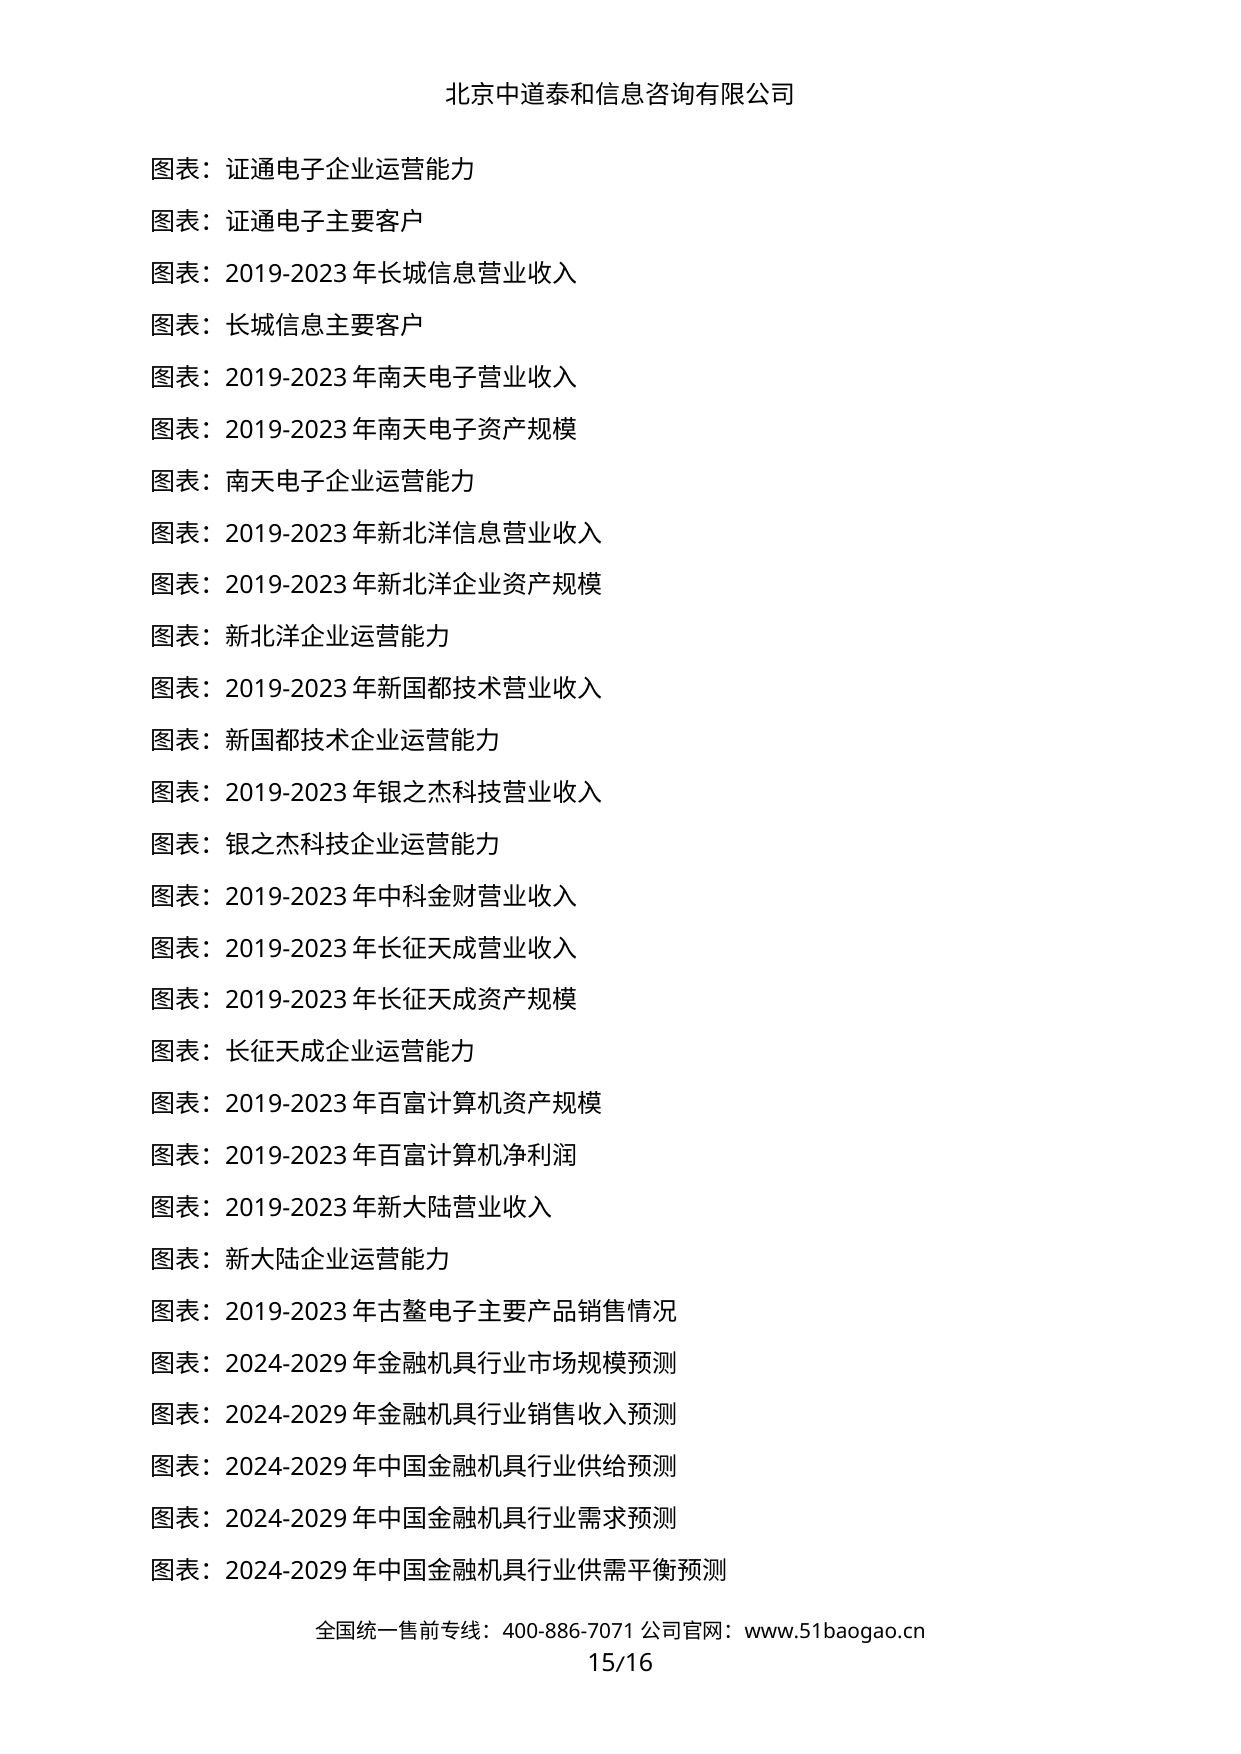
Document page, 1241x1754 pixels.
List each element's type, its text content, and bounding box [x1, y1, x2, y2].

text 图表：新大陆企业运营能力 [150, 1239, 1090, 1276]
text 图表：新国都技术企业运营能力 [150, 721, 1090, 757]
text 图表：2024-2029年金融机具行业市场规模预测 [150, 1343, 1090, 1379]
text 图表：2019-2023年银之杰科技营业收入 [150, 772, 1090, 809]
text 图表：2019-2023年新北洋信息营业收入 [150, 513, 1090, 549]
text 图表：长征天成企业运营能力 [150, 1032, 1090, 1068]
text 图表：新北洋企业运营能力 [150, 617, 1090, 653]
text 图表：长城信息主要客户 [150, 306, 1090, 342]
text 图表：2019-2023年新大陆营业收入 [150, 1187, 1090, 1224]
text 图表：2024-2029年中国金融机具行业需求预测 [150, 1499, 1090, 1535]
text 图表：南天电子企业运营能力 [150, 461, 1090, 497]
text 图表：2024-2029年中国金融机具行业供给预测 [150, 1447, 1090, 1483]
text 图表：2019-2023年百富计算机资产规模 [150, 1084, 1090, 1120]
text 图表：2024-2029年中国金融机具行业供需平衡预测 [150, 1551, 1090, 1587]
text 图表：2019-2023年长征天成营业收入 [150, 928, 1090, 964]
text 图表：2019-2023年南天电子营业收入 [150, 357, 1090, 394]
text 图表：2019-2023年新国都技术营业收入 [150, 669, 1090, 705]
text 图表：证通电子主要客户 [150, 202, 1090, 238]
text 图表：2024-2029年金融机具行业销售收入预测 [150, 1395, 1090, 1431]
text 图表：证通电子企业运营能力 [150, 150, 1090, 186]
text 图表：2019-2023年古鳌电子主要产品销售情况 [150, 1291, 1090, 1327]
text 图表：银之杰科技企业运营能力 [150, 824, 1090, 861]
text 图表：2019-2023年中科金财营业收入 [150, 876, 1090, 912]
text 图表：2019-2023年新北洋企业资产规模 [150, 565, 1090, 601]
text 图表：2019-2023年百富计算机净利润 [150, 1136, 1090, 1172]
text 图表：2019-2023年长征天成资产规模 [150, 980, 1090, 1016]
text 图表：2019-2023年长城信息营业收入 [150, 254, 1090, 290]
text 图表：2019-2023年南天电子资产规模 [150, 409, 1090, 446]
